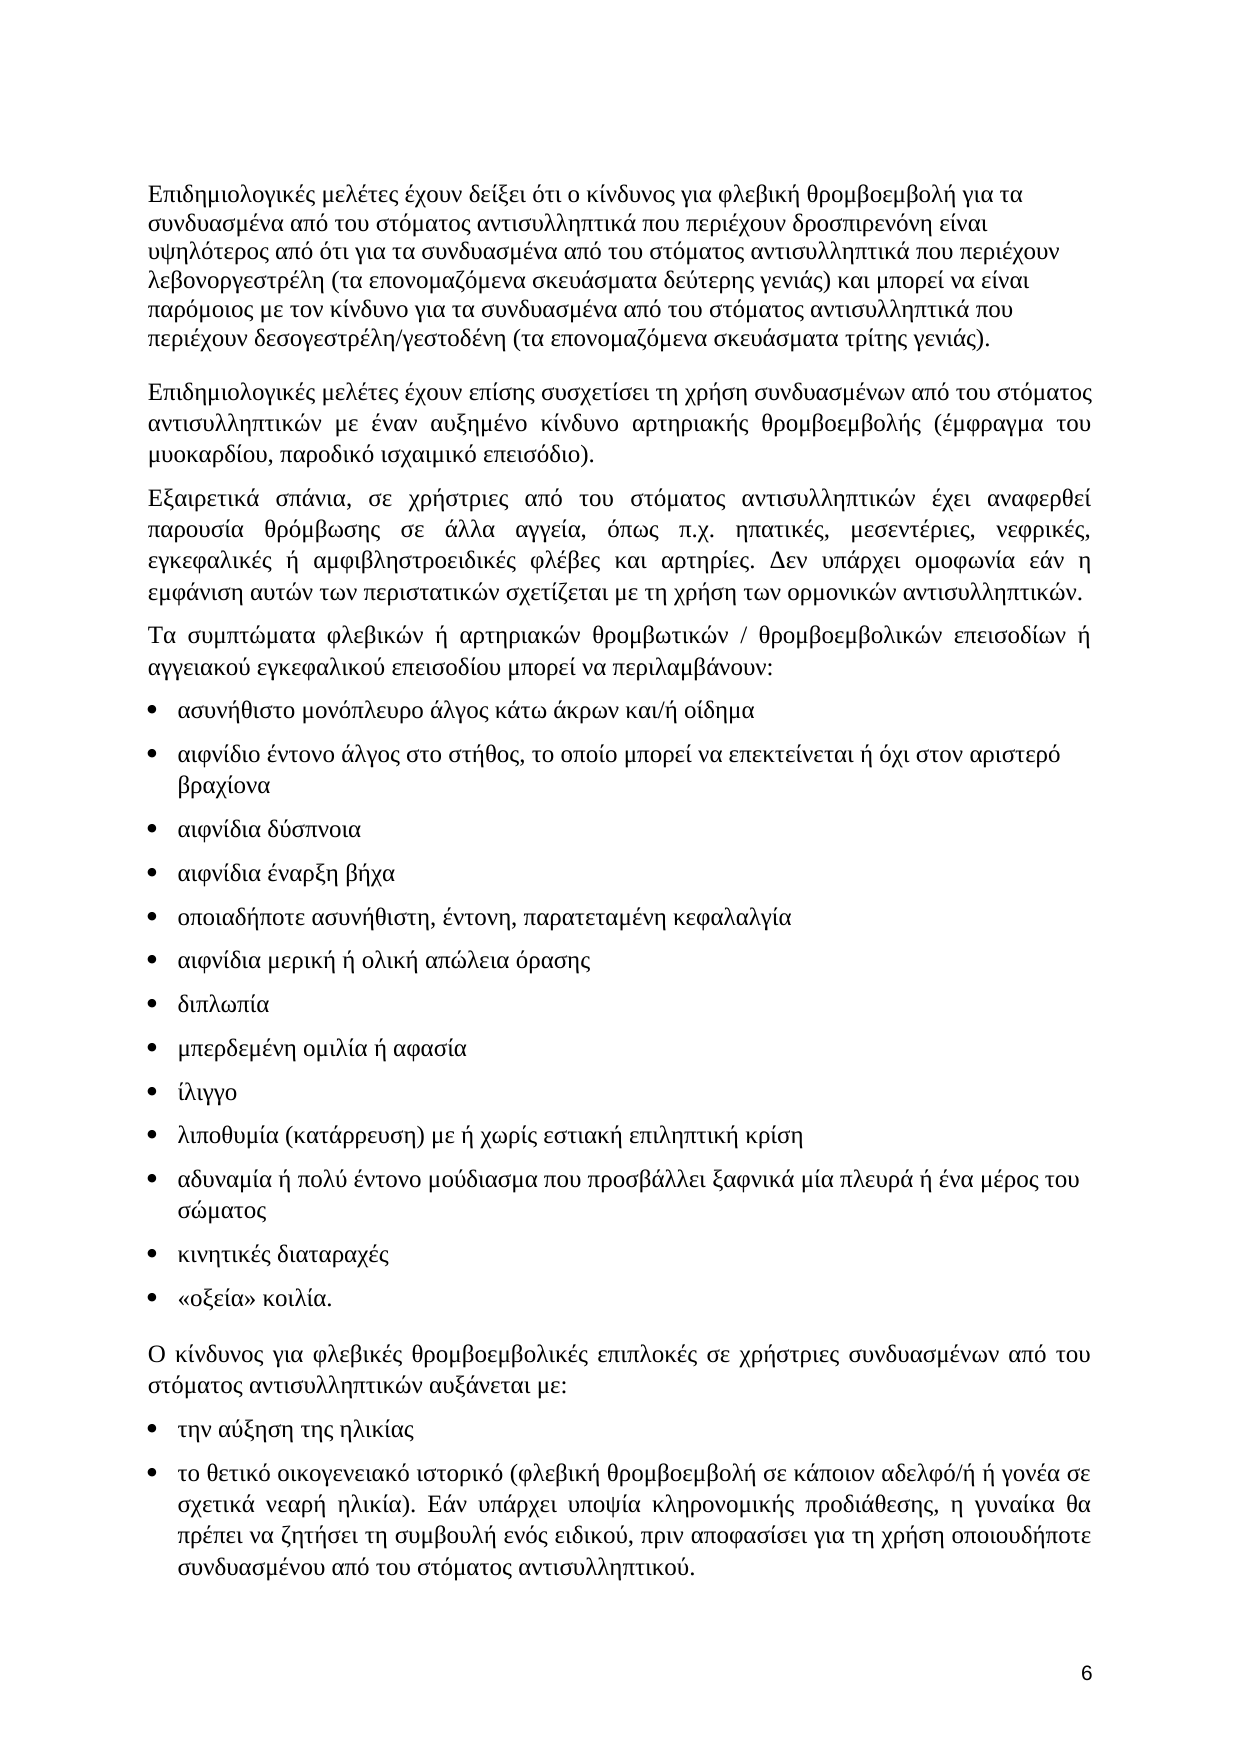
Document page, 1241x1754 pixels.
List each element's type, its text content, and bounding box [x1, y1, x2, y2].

list αιφνίδιο έντονο άλγος στο στήθος, το οποίο μπορεί να επεκτείνεται ή όχι στον αριστερό βραχίονα [148, 737, 1092, 799]
list το θετικό οικογενειακό ιστορικό (φλεβική θρομβοεμβολή σε κάποιον αδελφό/ή ή γονέα σε σχετικά νεαρή ηλικία). Εάν υπάρχει υποψία κληρονομικής προδιάθεσης, η γυναίκα θα πρέπει να ζητήσει τη συμβουλή ενός ειδικού, πριν αποφασίσει για τη χρήση οποιουδήποτε συνδυασμένου από του στόματος αντισυλληπτικού. [148, 1456, 1092, 1581]
text Επιδημιολογικές μελέτες έχουν επίσης συσχετίσει τη χρήση συνδυασμένων από του στόματος αντισυλληπτικών με έναν αυξημένο κίνδυνο αρτηριακής θρομβοεμβολής (έμφραγμα του μυοκαρδίου, παροδικό ισχαιμικό επεισόδιο). [148, 374, 1092, 468]
list αδυναμία ή πολύ έντονο μούδιασμα που προσβάλλει ξαφνικά μία πλευρά ή ένα μέρος του σώματος [148, 1162, 1092, 1224]
list «οξεία» κοιλία. [148, 1281, 1092, 1312]
list αιφνίδια έναρξη βήχα [148, 856, 1092, 887]
text Ο κίνδυνος για φλεβικές θρομβοεμβολικές επιπλοκές σε χρήστριες συνδυασμένων από του στόματος αντισυλληπτικών αυξάνεται με: [148, 1337, 1092, 1399]
list ίλιγγο [148, 1074, 1092, 1106]
list λιποθυμία (κατάρρευση) με ή χωρίς εστιακή επιληπτική κρίση [148, 1118, 1092, 1149]
text Επιδημιολογικές μελέτες έχουν δείξει ότι ο κίνδυνος για φλεβική θρομβοεμβολή για τα συνδυασμένα από του στόματος αντισυλληπτικά που περιέχουν δροσπιρενόνη είναι υψηλότερος από ότι για τα συνδυασμένα από του στόματος αντισυλληπτικά που περιέχουν λεβονοργεστρέλη (τα επονομαζόμενα σκευάσματα δεύτερης γενιάς) και μπορεί να είναι παρόμοιος με τον κίνδυνο για τα συνδυασμένα από του στόματος αντισυλληπτικά που περιέχουν δεσογεστρέλη/γεστοδένη (τα επονομαζόμενα σκευάσματα τρίτης γενιάς). [148, 179, 1092, 351]
list μπερδεμένη ομιλία ή αφασία [148, 1031, 1092, 1062]
list οποιαδήποτε ασυνήθιστη, έντονη, παρατεταμένη κεφαλαλγία [148, 899, 1092, 931]
list αιφνίδια μερική ή ολική απώλεια όρασης [148, 943, 1092, 974]
text Τα συμπτώματα φλεβικών ή αρτηριακών θρομβωτικών / θρομβοεμβολικών επεισοδίων ή αγγειακού εγκεφαλικού επεισοδίου μπορεί να περιλαμβάνουν: [148, 618, 1092, 681]
text Εξαιρετικά σπάνια, σε χρήστριες από του στόματος αντισυλληπτικών έχει αναφερθεί παρουσία θρόμβωσης σε άλλα αγγεία, όπως π.χ. ηπατικές, μεσεντέριες, νεφρικές, εγκεφαλικές ή αμφιβληστροειδικές φλέβες και αρτηρίες. Δεν υπάρχει ομοφωνία εάν η εμφάνιση αυτών των περιστατικών σχετίζεται με τη χρήση των ορμονικών αντισυλληπτικών. [148, 481, 1092, 606]
list αιφνίδια δύσπνοια [148, 812, 1092, 843]
list την αύξηση της ηλικίας [148, 1412, 1092, 1443]
list διπλωπία [148, 987, 1092, 1018]
list ασυνήθιστο μονόπλευρο άλγος κάτω άκρων και/ή οίδημα [148, 693, 1092, 724]
list κινητικές διαταραχές [148, 1237, 1092, 1268]
